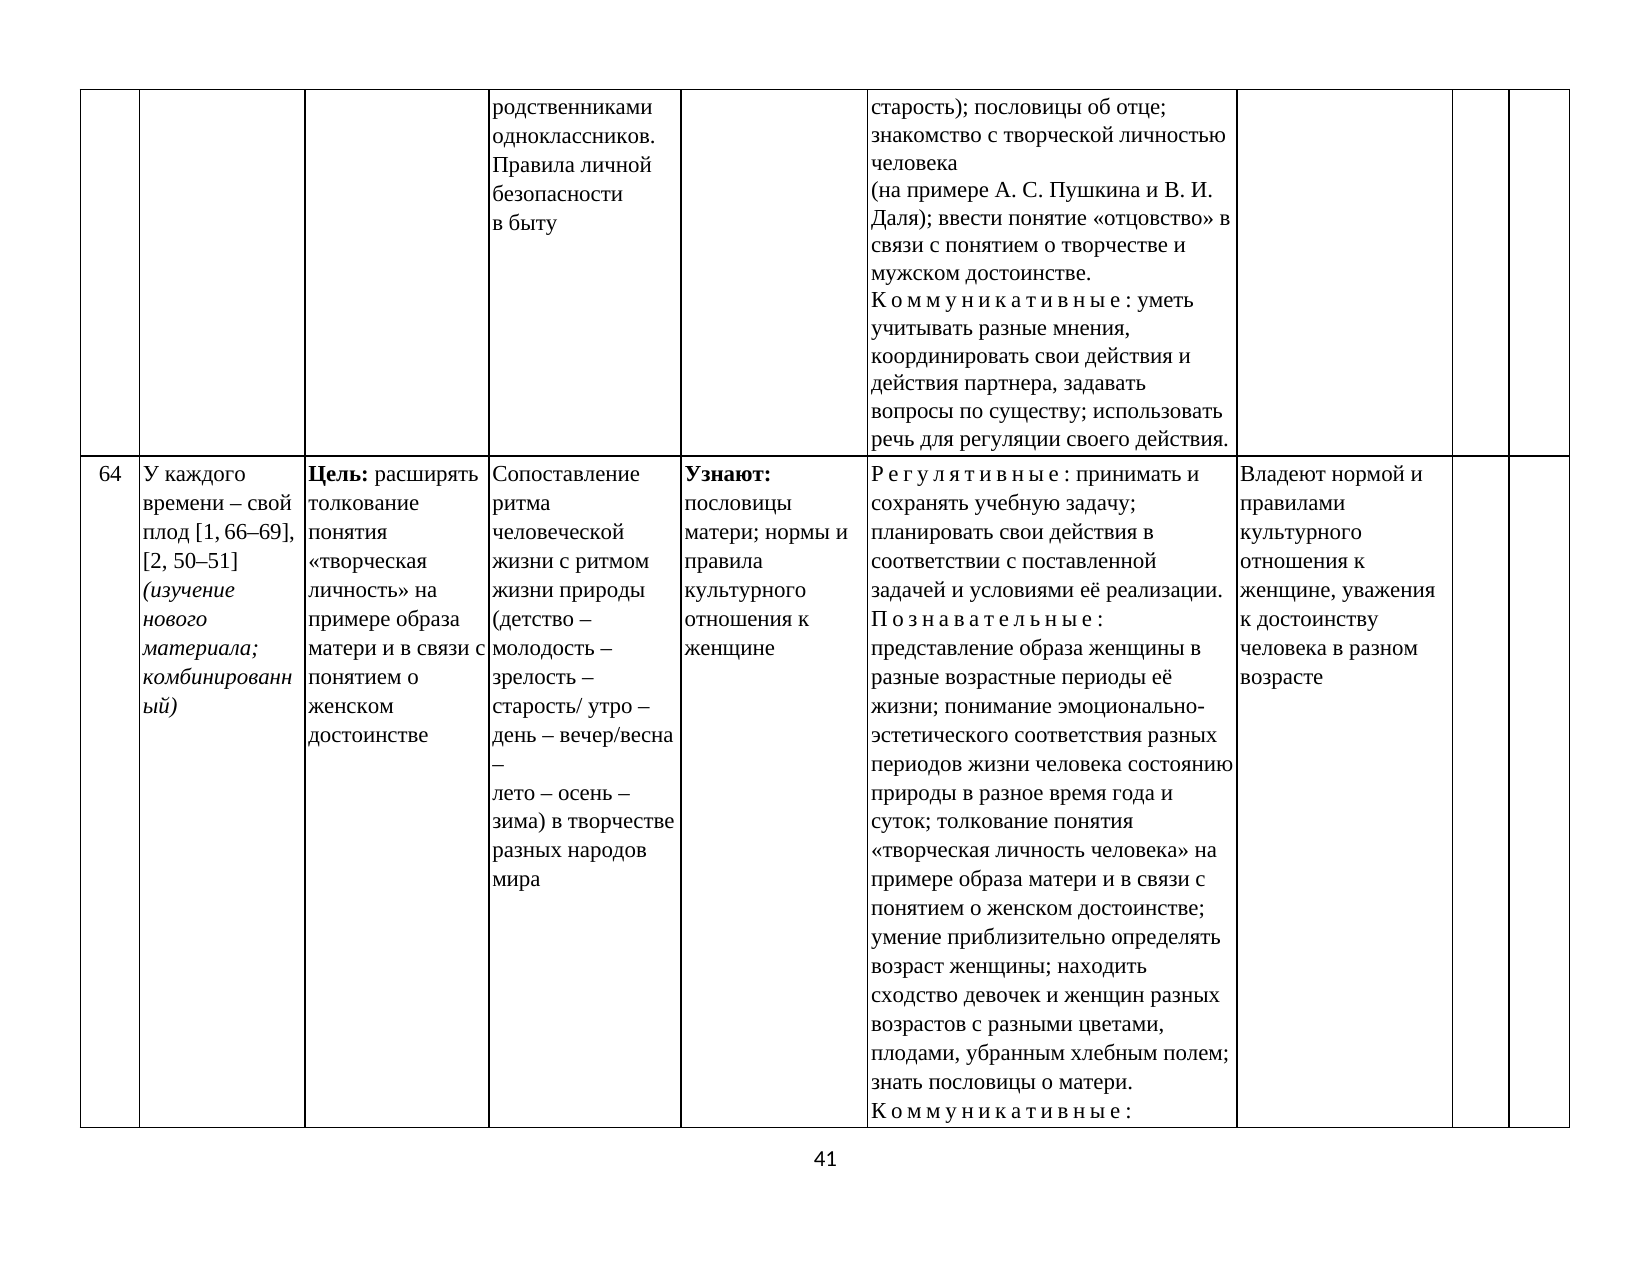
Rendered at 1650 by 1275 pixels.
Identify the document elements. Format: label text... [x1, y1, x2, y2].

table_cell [682, 457, 867, 1127]
table_cell 63 [81, 90, 139, 455]
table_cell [682, 90, 867, 455]
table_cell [140, 90, 304, 455]
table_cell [1238, 90, 1452, 455]
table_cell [306, 457, 488, 1127]
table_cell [140, 457, 304, 1127]
table_cell [1453, 90, 1508, 455]
table_cell [1453, 457, 1508, 1127]
table_cell 64 [81, 457, 139, 1127]
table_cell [306, 90, 488, 455]
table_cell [490, 457, 680, 1127]
table_cell [1510, 457, 1569, 1127]
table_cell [1238, 457, 1452, 1127]
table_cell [868, 90, 1236, 455]
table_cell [868, 457, 1236, 1127]
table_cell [490, 90, 680, 455]
table_cell [1510, 90, 1569, 455]
